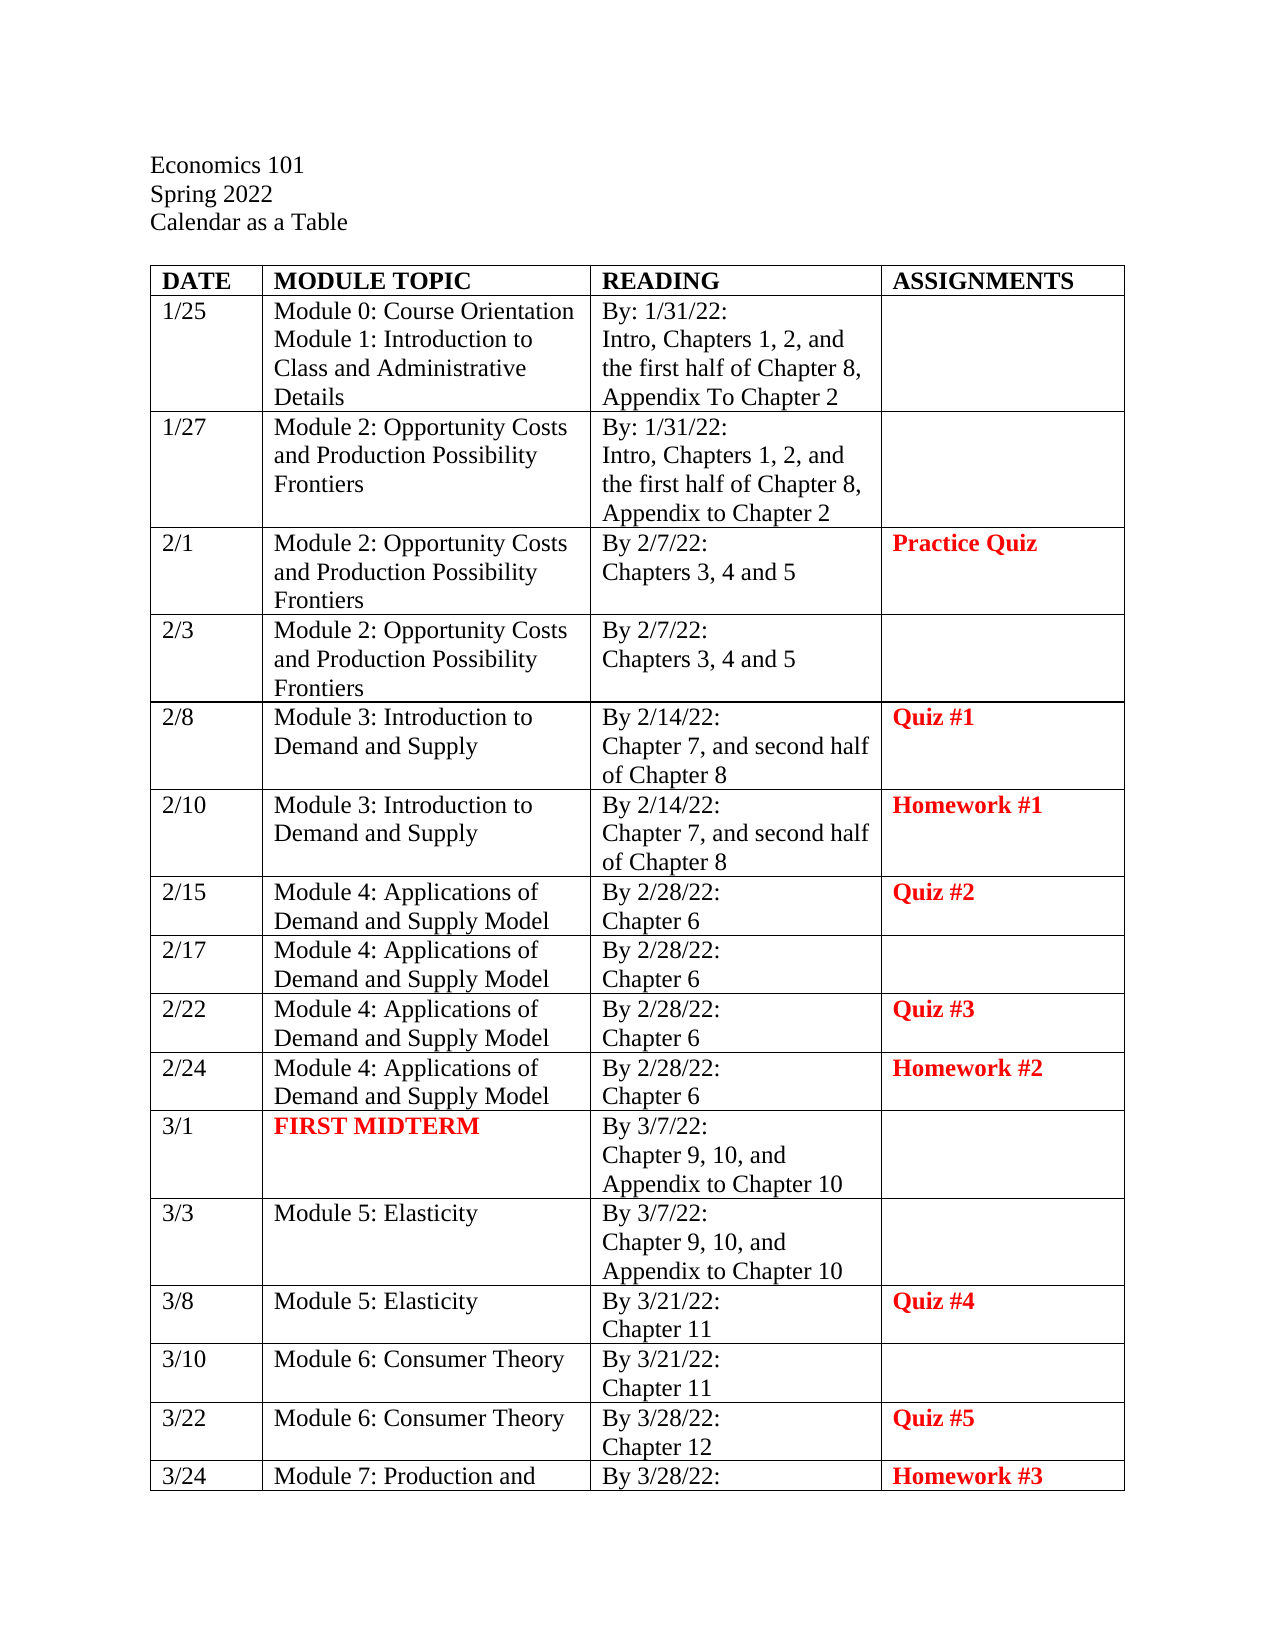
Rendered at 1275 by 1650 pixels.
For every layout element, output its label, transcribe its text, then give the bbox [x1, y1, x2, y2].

table_cell 3/1 [151, 1111, 262, 1197]
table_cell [263, 1461, 590, 1490]
table_cell [882, 1111, 1124, 1197]
table_cell 2/24 [151, 1053, 262, 1110]
table_cell 3/22 [151, 1403, 262, 1460]
table_cell Module 2: Opportunity Costs and Production Possibility Frontiers [263, 528, 590, 614]
table_cell By 2/28/22: Chapter 6 [591, 936, 881, 993]
text Economics 101 [150, 150, 1125, 179]
table_header READING [591, 266, 881, 295]
table_cell [882, 615, 1124, 701]
table_cell Practice Quiz [882, 528, 1124, 614]
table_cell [591, 1461, 881, 1490]
table_cell Homework #3 [882, 1461, 1124, 1490]
table_cell By: 1/31/22: Intro, Chapters 1, 2, and the first half of Chapter 8, Appendix to Chapter 2 [591, 412, 881, 527]
table_cell Quiz #4 [882, 1286, 1124, 1343]
table_cell Homework #2 [882, 1053, 1124, 1110]
table_header DATE [151, 266, 262, 295]
table_cell Module 3: Introduction to Demand and Supply [263, 790, 590, 876]
table_cell 2/8 [151, 703, 262, 789]
table_cell Quiz #3 [882, 994, 1124, 1052]
table_header MODULE TOPIC [263, 266, 590, 295]
table_cell 2/15 [151, 877, 262, 934]
table_cell By 2/28/22: Chapter 6 [591, 877, 881, 934]
table_cell 2/17 [151, 936, 262, 993]
table_cell 2/3 [151, 615, 262, 701]
table_cell Module 3: Introduction to Demand and Supply [263, 703, 590, 789]
table_cell By 3/21/22: Chapter 11 [591, 1286, 881, 1343]
table_cell [882, 1344, 1124, 1402]
table_cell By 2/7/22: Chapters 3, 4 and 5 [591, 528, 881, 614]
table_cell By 2/28/22: Chapter 6 [591, 994, 881, 1052]
table_cell Module 4: Applications of Demand and Supply Model [263, 877, 590, 934]
table_cell By 2/28/22: Chapter 6 [591, 1053, 881, 1110]
table_cell [882, 296, 1124, 411]
table_cell FIRST MIDTERM [263, 1111, 590, 1197]
table_cell Module 2: Opportunity Costs and Production Possibility Frontiers [263, 615, 590, 701]
table_cell By 3/7/22: Chapter 9, 10, and Appendix to Chapter 10 [591, 1111, 881, 1197]
table_cell Module 4: Applications of Demand and Supply Model [263, 936, 590, 993]
table_cell 1/25 [151, 296, 262, 411]
table_cell [882, 1199, 1124, 1285]
table_cell 1/27 [151, 412, 262, 527]
table_cell Module 5: Elasticity [263, 1286, 590, 1343]
table_header ASSIGNMENTS [882, 266, 1124, 295]
table_cell Module 4: Applications of Demand and Supply Model [263, 1053, 590, 1110]
table_cell By 2/14/22: Chapter 7, and second half of Chapter 8 [591, 703, 881, 789]
table_cell By 2/14/22: Chapter 7, and second half of Chapter 8 [591, 790, 881, 876]
table_cell 2/1 [151, 528, 262, 614]
table_cell 2/22 [151, 994, 262, 1052]
table_cell 2/10 [151, 790, 262, 876]
table_cell Quiz #2 [882, 877, 1124, 934]
text Spring 2022 [150, 179, 1125, 207]
table_cell Module 5: Elasticity [263, 1199, 590, 1285]
table_cell By 3/21/22: Chapter 11 [591, 1344, 881, 1402]
table_cell Module 4: Applications of Demand and Supply Model [263, 994, 590, 1052]
table_cell Homework #1 [882, 790, 1124, 876]
table_cell Module 2: Opportunity Costs and Production Possibility Frontiers [263, 412, 590, 527]
table_cell 3/3 [151, 1199, 262, 1285]
table_cell 3/10 [151, 1344, 262, 1402]
table_cell Quiz #5 [882, 1403, 1124, 1460]
table_cell By 2/7/22: Chapters 3, 4 and 5 [591, 615, 881, 701]
table_cell [882, 412, 1124, 527]
table_cell [882, 936, 1124, 993]
table_cell By: 1/31/22: Intro, Chapters 1, 2, and the first half of Chapter 8, Appendix To Chapter 2 [591, 296, 881, 411]
table_cell Module 0: Course Orientation Module 1: Introduction to Class and Administrative Details [263, 296, 590, 411]
table_cell Quiz #1 [882, 703, 1124, 789]
table_cell By 3/28/22: Chapter 12 [591, 1403, 881, 1460]
table_cell Module 6: Consumer Theory [263, 1344, 590, 1402]
table_cell By 3/7/22: Chapter 9, 10, and Appendix to Chapter 10 [591, 1199, 881, 1285]
text Calendar as a Table [150, 207, 1125, 236]
table_cell 3/8 [151, 1286, 262, 1343]
table_cell 3/24 [151, 1461, 262, 1490]
table_cell Module 6: Consumer Theory [263, 1403, 590, 1460]
